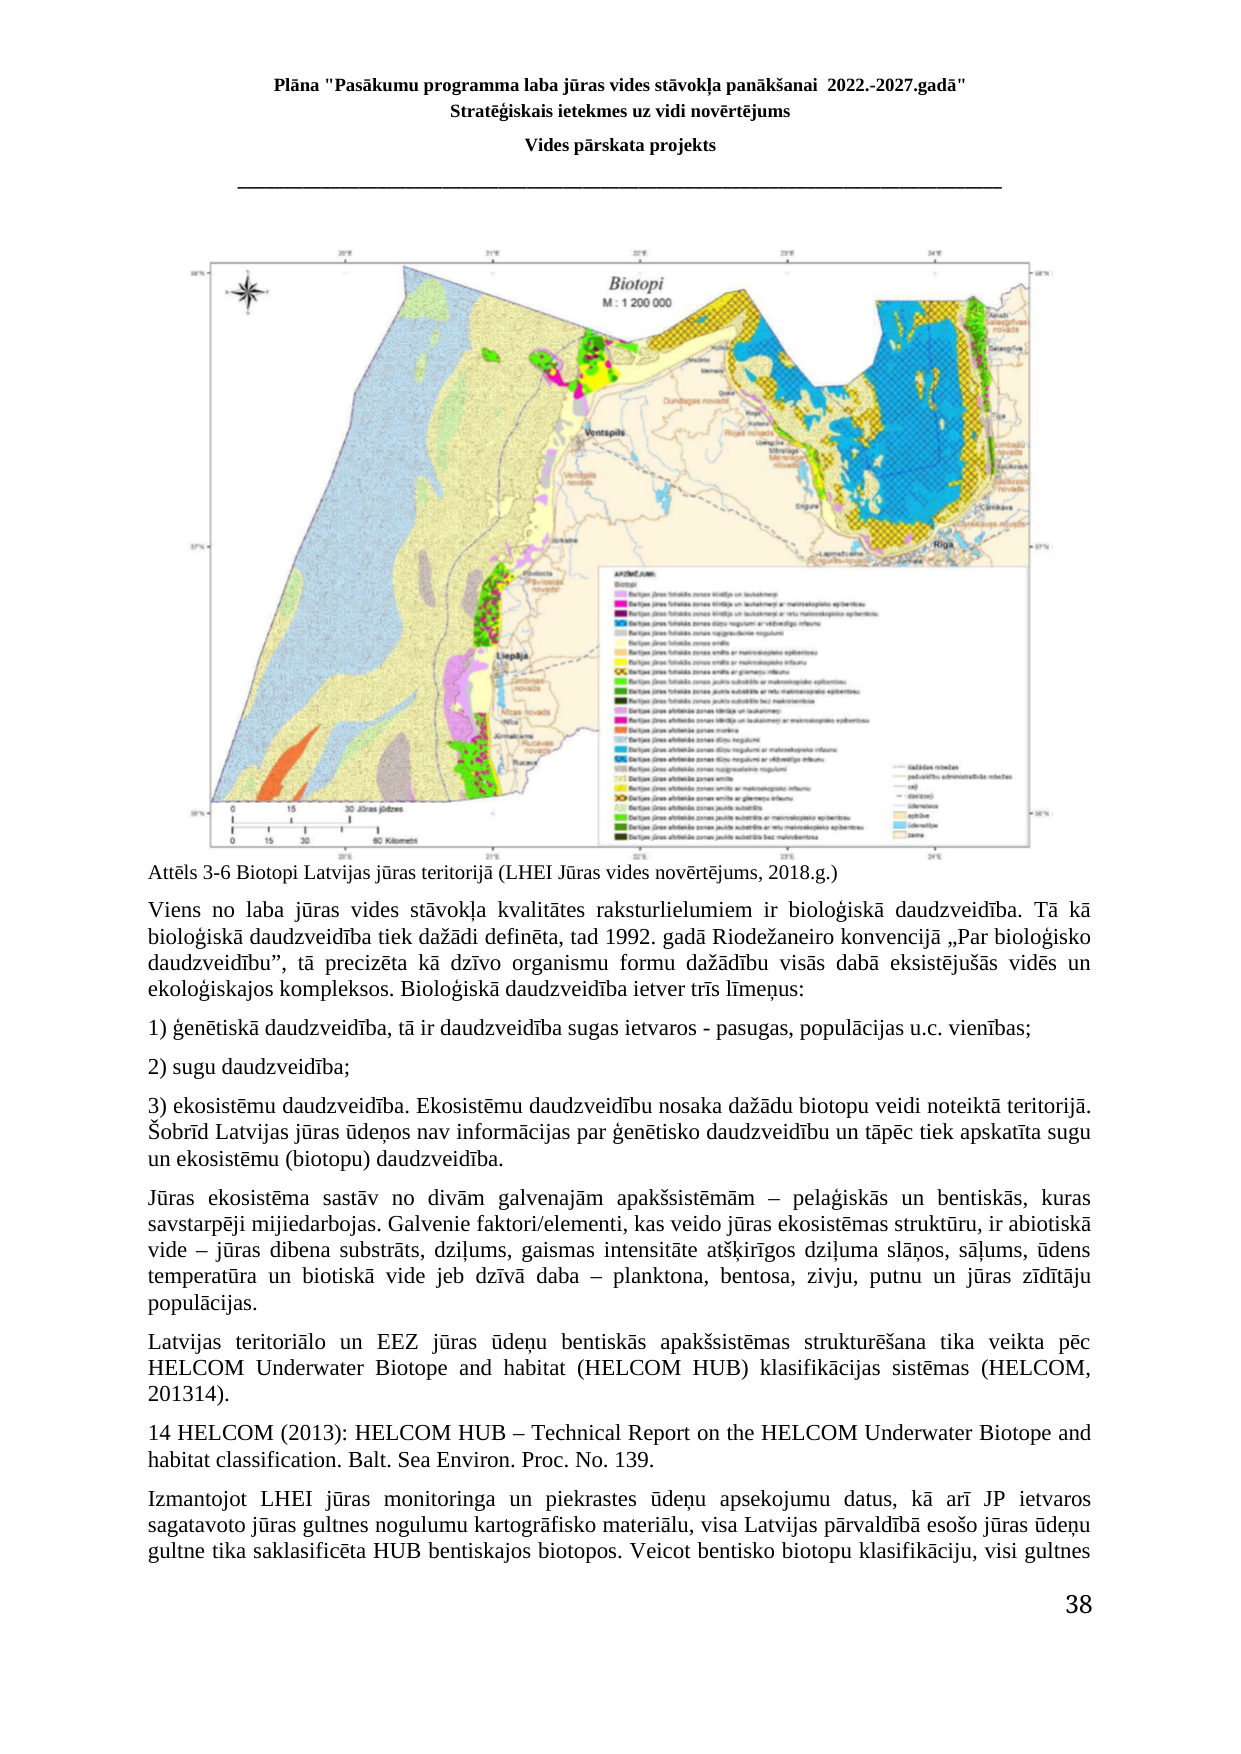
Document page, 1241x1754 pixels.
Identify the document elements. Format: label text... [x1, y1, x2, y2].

text Jūras ekosistēma sastāv no divām galvenajām apakšsistēmām – pelaģiskās un bentiskās, kuras savstarpēji mijiedarbojas. Galvenie faktori/elementi, kas veido jūras ekosistēmas struktūru, ir abiotiskā vide – jūras dibena substrāts, dziļums, gaismas intensitāte atšķirīgos dziļuma slāņos, sāļums, ūdens temperatūra un biotiskā vide jeb dzīvā daba – planktona, bentosa, zivju, putnu un jūras zīdītāju populācijas. [148, 1183, 1093, 1315]
text 1) ģenētiskā daudzveidība, tā ir daudzveidība sugas ietvaros - pasugas, populācijas u.c. vienības; [148, 1014, 1093, 1041]
text Viens no laba jūras vides stāvokļa kvalitātes raksturlielumiem ir bioloģiskā daudzveidība. Tā kā bioloģiskā daudzveidība tiek dažādi definēta, tad 1992. gadā Riodežaneiro konvencijā „Par bioloģisko daudzveidību”, tā precizēta kā dzīvo organismu formu dažādību visās dabā eksistējušās vidēs un ekoloģiskajos kompleksos. Bioloģiskā daudzveidība ietver trīs līmeņus: [148, 896, 1093, 1002]
text Latvijas teritoriālo un EEZ jūras ūdeņu bentiskās apakšsistēmas strukturēšana tika veikta pēc HELCOM Underwater Biotope and habitat (HELCOM HUB) klasifikācijas sistēmas (HELCOM, 201314). [148, 1328, 1093, 1407]
text 2) sugu daudzveidība; [148, 1053, 1093, 1079]
text 3) ekosistēmu daudzveidība. Ekosistēmu daudzveidību nosaka dažādu biotopu veidi noteiktā teritorijā. Šobrīd Latvijas jūras ūdeņos nav informācijas par ģenētisko daudzveidību un tāpēc tiek apskatīta sugu un ekosistēmu (biotopu) daudzveidība. [148, 1092, 1093, 1171]
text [148, 1484, 1093, 1564]
text Attēls 3-6 Biotopi Latvijas jūras teritorijā (LHEI Jūras vides novērtējums, 2018.g.) [148, 860, 1093, 884]
picture [187, 249, 1053, 860]
text 14 HELCOM (2013): HELCOM HUB – Technical Report on the HELCOM Underwater Biotope and habitat classification. Balt. Sea Environ. Proc. No. 139. [148, 1419, 1093, 1472]
